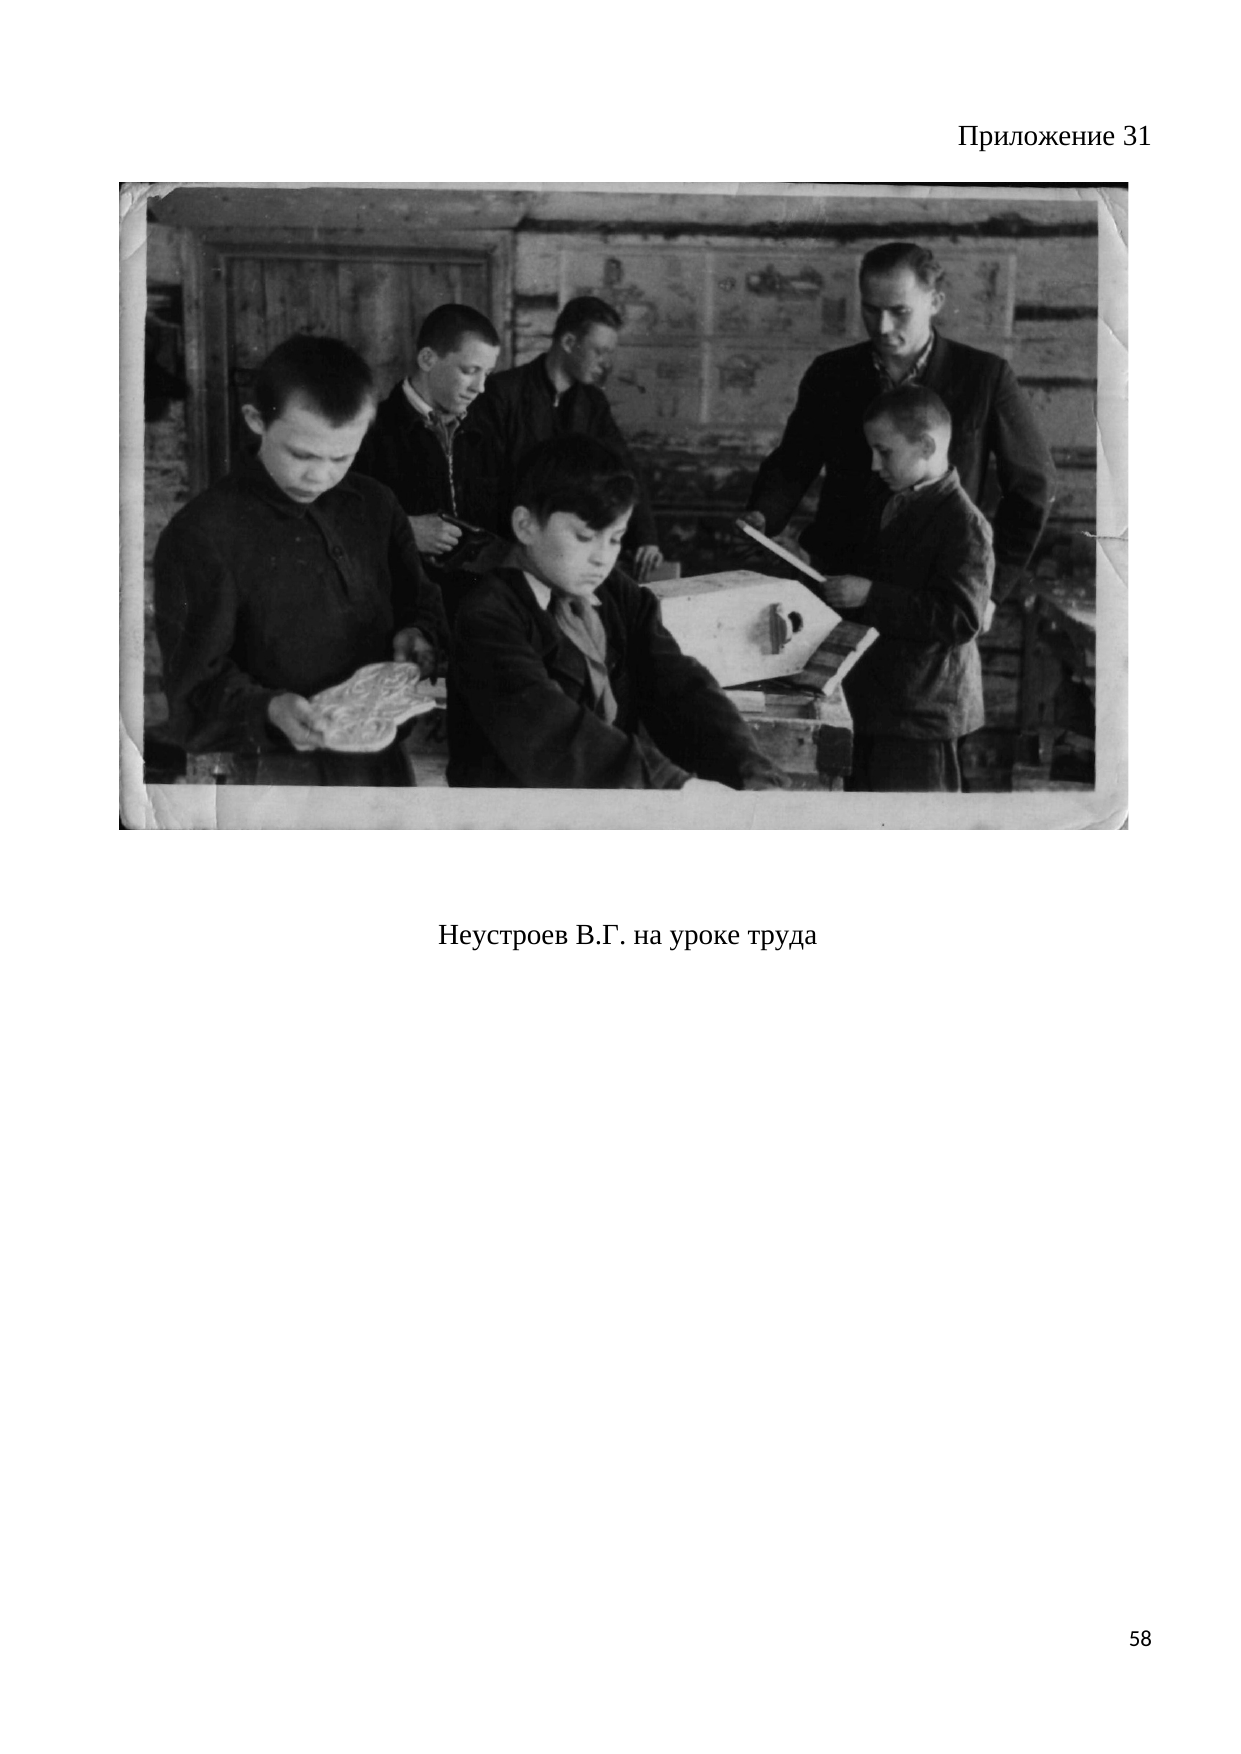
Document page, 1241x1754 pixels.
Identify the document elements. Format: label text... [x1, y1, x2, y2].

picture [119, 182, 1128, 829]
text Приложение 31 [103, 118, 1152, 152]
